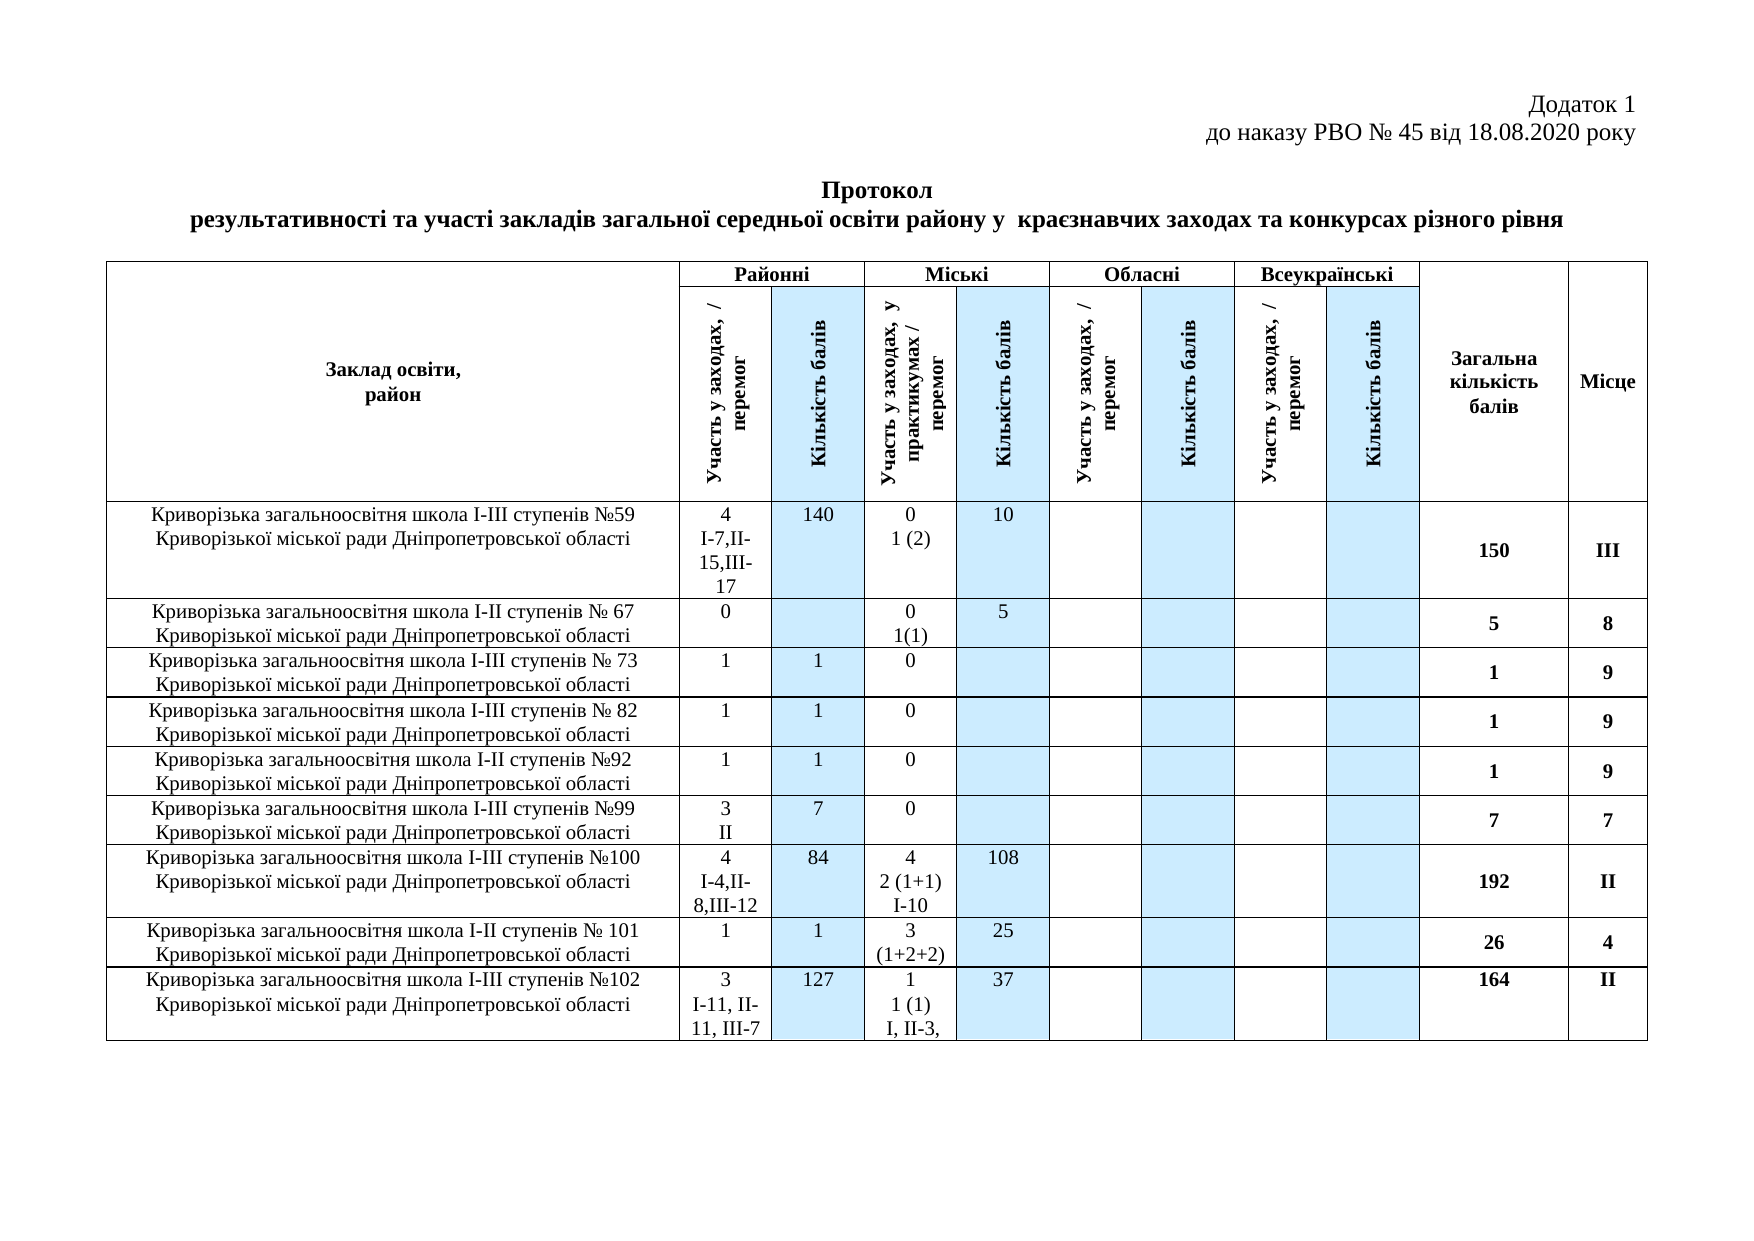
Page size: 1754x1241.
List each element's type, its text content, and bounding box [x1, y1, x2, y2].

table_cell [957, 747, 1049, 795]
table_cell [1142, 648, 1234, 696]
table_cell Кількість балів [957, 287, 1049, 501]
table_cell [1050, 599, 1141, 647]
table_cell 1 [1420, 698, 1568, 746]
table_cell Криворізька загальноосвітня школа І-ІІ ступенів №92 Криворізької міської ради Дніпропетровської області [107, 747, 679, 795]
table_header Обласні [1050, 262, 1234, 286]
table_cell [1142, 502, 1234, 598]
table_cell 7 [1420, 796, 1568, 844]
table_header Місце [1569, 262, 1647, 501]
table_header Загальна кількість балів [1420, 262, 1568, 501]
table_cell [1050, 747, 1141, 795]
table_cell [1327, 918, 1419, 966]
table_cell ІІ [1569, 845, 1647, 917]
table_cell [1050, 648, 1141, 696]
table_cell 150 [1420, 502, 1568, 598]
table_cell Участь у заходах, / перемог [680, 287, 771, 501]
table_cell 0 [680, 599, 771, 647]
table_cell 0 1 (2) [865, 502, 956, 598]
table_cell Кількість балів [1327, 287, 1419, 501]
table_cell 0 [865, 648, 956, 696]
table_cell [957, 698, 1049, 746]
table_cell Криворізька загальноосвітня школа І-ІІІ ступенів №100 Криворізької міської ради Дніпропетровської області [107, 845, 679, 917]
table_cell 1 [680, 747, 771, 795]
table_cell 0 1(1) [865, 599, 956, 647]
table_cell 3 (1+2+2) [865, 918, 956, 966]
table_cell [1235, 968, 1326, 1039]
table_cell [1235, 747, 1326, 795]
table_cell 1 [1420, 747, 1568, 795]
text Протокол [118, 175, 1636, 204]
table_cell 9 [1569, 648, 1647, 696]
table_cell 1 [772, 698, 864, 746]
table_cell 5 [957, 599, 1049, 647]
table_header Заклад освіти, район [107, 262, 679, 501]
table_cell 7 [772, 796, 864, 844]
table_cell Криворізька загальноосвітня школа І-ІІІ ступенів № 73 Криворізької міської ради Дніпропетровської області [107, 648, 679, 696]
text результативності та участі закладів загальної середньої освіти району у краєзнавчих заходах та конкурсах різного рівня [118, 204, 1636, 232]
table_cell Криворізька загальноосвітня школа І-ІІІ ступенів №99 Криворізької міської ради Дніпропетровської області [107, 796, 679, 844]
table_cell [1235, 502, 1326, 598]
table_cell 0 [865, 796, 956, 844]
table_cell 10 [957, 502, 1049, 598]
table_cell [1142, 698, 1234, 746]
table_cell [1327, 968, 1419, 1039]
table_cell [107, 968, 679, 1039]
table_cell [865, 968, 956, 1039]
table_cell Криворізька загальноосвітня школа І-ІІІ ступенів № 82 Криворізької міської ради Дніпропетровської області [107, 698, 679, 746]
table_cell [1050, 796, 1141, 844]
table_cell 1 [1420, 648, 1568, 696]
table_header Районні [680, 262, 864, 286]
table_cell 4 2 (1+1) І-10 [865, 845, 956, 917]
table_cell [1327, 599, 1419, 647]
text Додаток 1 [118, 89, 1636, 117]
table_cell [1142, 747, 1234, 795]
table_header Всеукраїнські [1235, 262, 1419, 286]
table_cell [1142, 845, 1234, 917]
table_cell 3 ІІ [680, 796, 771, 844]
table_cell ІІ [1569, 968, 1647, 1039]
table_header Міські [865, 262, 1049, 286]
table_cell [957, 648, 1049, 696]
table_cell Криворізька загальноосвітня школа І-ІІ ступенів № 101 Криворізької міської ради Дніпропетровської області [107, 918, 679, 966]
table_cell 8 [1569, 599, 1647, 647]
table_cell 1 [772, 648, 864, 696]
table_cell [1327, 698, 1419, 746]
table_cell 25 [957, 918, 1049, 966]
table_cell [1050, 918, 1141, 966]
table_cell 9 [1569, 698, 1647, 746]
table_cell 84 [772, 845, 864, 917]
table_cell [680, 968, 771, 1039]
table_cell Участь у заходах, / перемог [1235, 287, 1326, 501]
table_cell 5 [1420, 599, 1568, 647]
table_cell Криворізька загальноосвітня школа І-ІІІ ступенів №59 Криворізької міської ради Дніпропетровської області [107, 502, 679, 598]
table_cell [1235, 796, 1326, 844]
table_cell [1327, 747, 1419, 795]
table_cell ІІІ [1569, 502, 1647, 598]
table_cell 1 [772, 747, 864, 795]
table_cell [1142, 796, 1234, 844]
table_cell 9 [1569, 747, 1647, 795]
table_cell 37 [957, 968, 1049, 1039]
table_cell 26 [1420, 918, 1568, 966]
table_cell [1235, 845, 1326, 917]
table_cell 7 [1569, 796, 1647, 844]
table_cell 127 [772, 968, 864, 1039]
table_cell Кількість балів [1142, 287, 1234, 501]
table_cell 164 [1420, 968, 1568, 1039]
table_cell [1050, 968, 1141, 1039]
table_cell 192 [1420, 845, 1568, 917]
table_cell Кількість балів [772, 287, 864, 501]
table_cell [1235, 918, 1326, 966]
table_cell [1142, 918, 1234, 966]
table_cell 1 [680, 648, 771, 696]
table_cell 1 [772, 918, 864, 966]
table_cell 108 [957, 845, 1049, 917]
table_cell [1050, 698, 1141, 746]
table_cell 4 І-4,ІІ-8,ІІІ-12 [680, 845, 771, 917]
table_cell [772, 599, 864, 647]
table_cell [1050, 845, 1141, 917]
table_cell [1142, 599, 1234, 647]
table_cell [1235, 698, 1326, 746]
table_cell [1050, 502, 1141, 598]
text до наказу РВО № 45 від 18.08.2020 року [118, 117, 1636, 146]
table_cell Участь у заходах, / перемог [1050, 287, 1141, 501]
table_cell 140 [772, 502, 864, 598]
table_cell Участь у заходах, у практикумах / перемог [865, 287, 956, 501]
table_cell Криворізька загальноосвітня школа І-ІІ ступенів № 67 Криворізької міської ради Дніпропетровської області [107, 599, 679, 647]
table_cell [957, 796, 1049, 844]
table_cell [1327, 648, 1419, 696]
table_cell [1327, 796, 1419, 844]
table_cell 1 [680, 698, 771, 746]
table_cell [1235, 599, 1326, 647]
table_cell [1235, 648, 1326, 696]
table_cell 0 [865, 747, 956, 795]
table_cell [1327, 845, 1419, 917]
table_cell 4 І-7,ІІ-15,ІІІ-17 [680, 502, 771, 598]
table_cell 4 [1569, 918, 1647, 966]
table_cell 0 [865, 698, 956, 746]
table_cell [1142, 968, 1234, 1039]
table_cell [1327, 502, 1419, 598]
table_cell 1 [680, 918, 771, 966]
